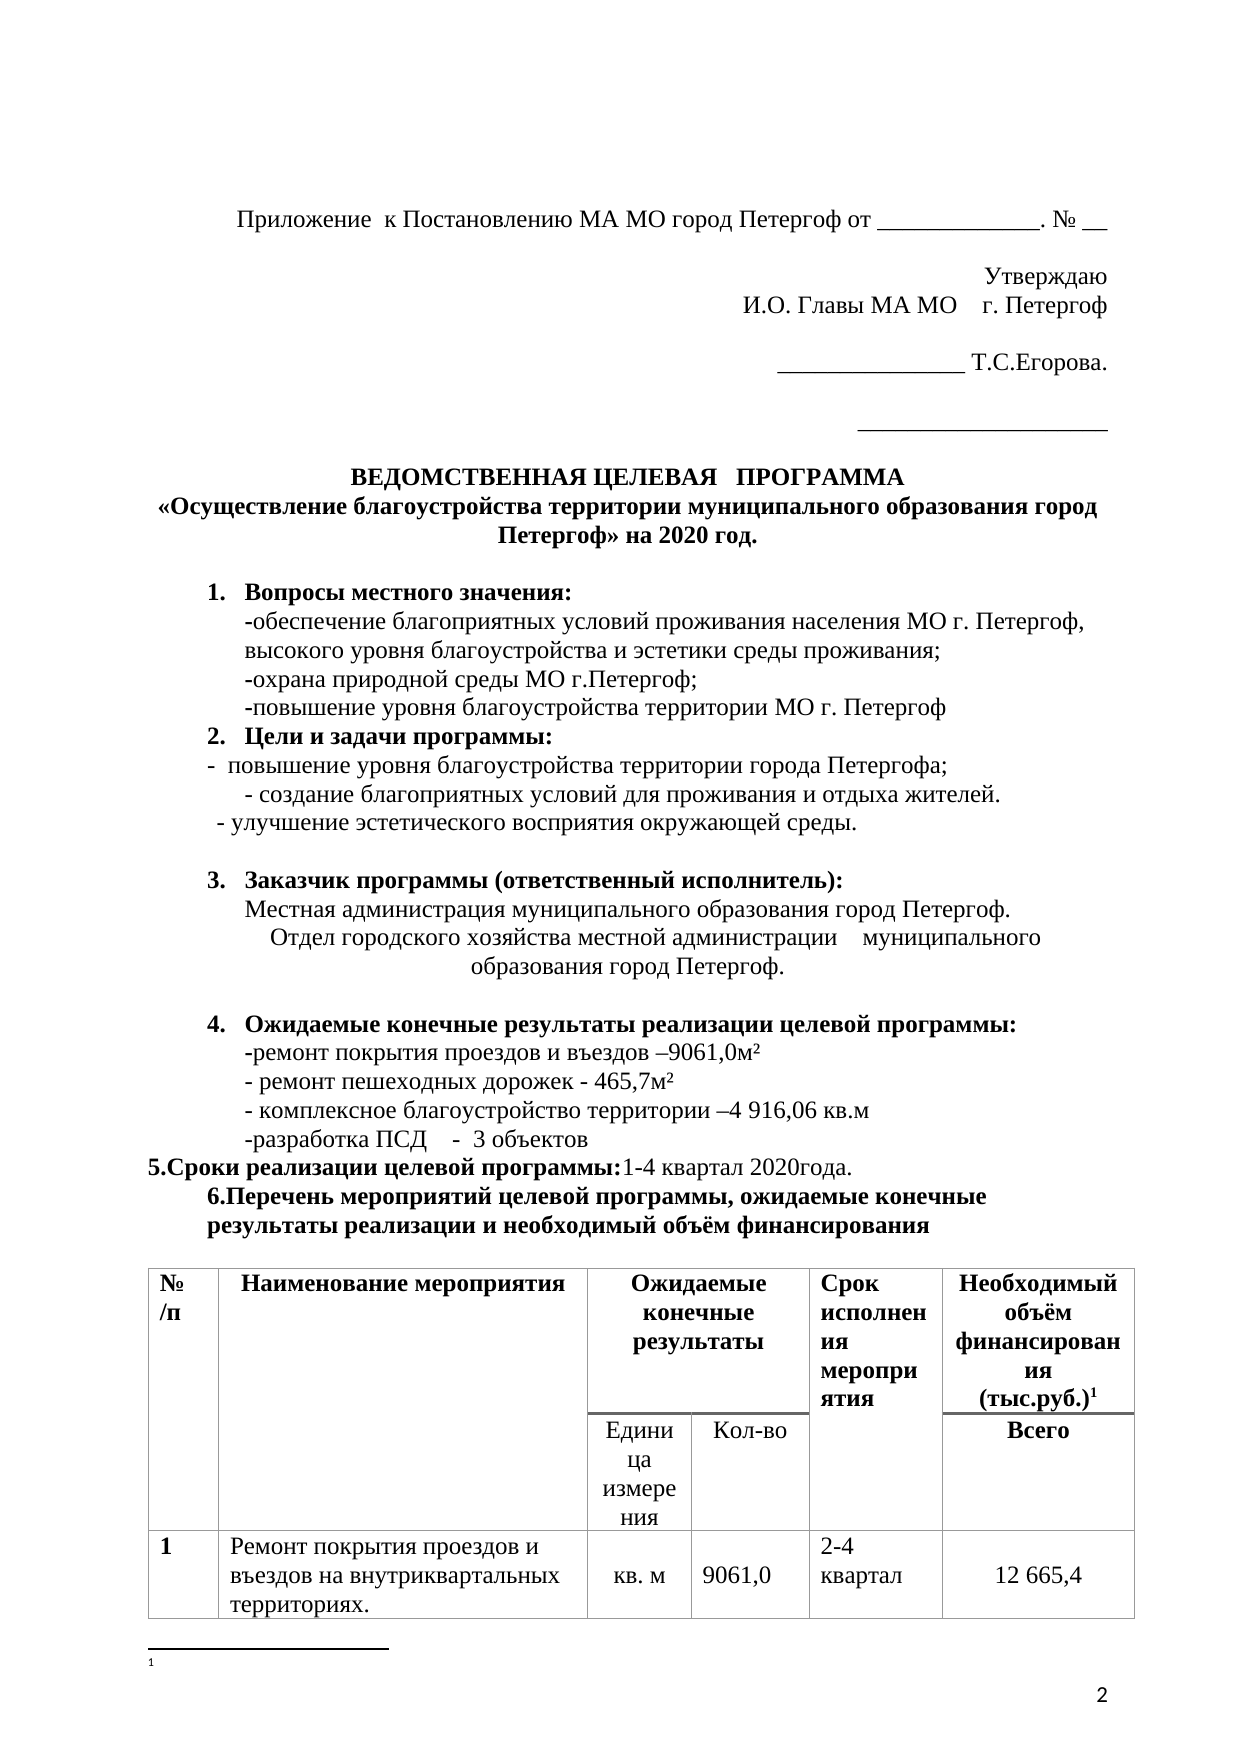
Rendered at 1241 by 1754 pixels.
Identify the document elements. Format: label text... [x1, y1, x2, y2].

table_cell Кол-во [692, 1415, 809, 1530]
table_cell 1 [149, 1531, 218, 1618]
text - повышение уровня благоустройства территории города Петергофа; [207, 750, 1107, 779]
table_header Ожидаемые конечные результаты [588, 1269, 809, 1412]
text - улучшение эстетического восприятия окружающей среды. [148, 807, 1107, 836]
text И.О. Главы МА МО г. Петергоф [148, 290, 1107, 319]
list - создание благоприятных условий для проживания и отдыха жителей. [244, 779, 1107, 807]
table_cell кв. м [588, 1531, 691, 1618]
text Утверждаю [148, 261, 1107, 290]
table_cell Ремонт покрытия проездов и въездов на внутриквартальных территориях. [219, 1531, 587, 1618]
list -разработка ПСД - 3 объектов [244, 1124, 1107, 1152]
table_cell 12 665,4 [943, 1531, 1134, 1618]
list - комплексное благоустройство территории –4 916,06 кв.м [244, 1095, 1107, 1124]
list Заказчик программы (ответственный исполнитель): [207, 865, 1107, 894]
table_cell 2-4 квартал [810, 1531, 942, 1618]
list -ремонт покрытия проездов и въездов –9061,0м² [244, 1037, 1107, 1066]
text -охрана природной среды МО г.Петергоф; [244, 664, 1107, 692]
text _______________ Т.С.Егорова. [148, 347, 1107, 376]
text Отдел городского хозяйства местной администрации муниципального образования город Петергоф. [148, 922, 1107, 980]
list Местная администрация муниципального образования город Петергоф. [244, 894, 1107, 922]
text ВЕДОМСТВЕННАЯ ЦЕЛЕВАЯ ПРОГРАММА [148, 462, 1107, 491]
list Вопросы местного значения: [207, 577, 1107, 606]
text «Осуществление благоустройства территории муниципального образования город Петергоф» на 2020 год. [148, 491, 1107, 549]
table_header № /п [149, 1269, 218, 1530]
text ____________________ [148, 405, 1107, 434]
list Цели и задачи программы: [207, 721, 1107, 750]
text 6.Перечень мероприятий целевой программы, ожидаемые конечные результаты реализации и необходимый объём финансирования [207, 1181, 1107, 1239]
list - ремонт пешеходных дорожек - 465,7м² [244, 1066, 1107, 1095]
table_header Наименование мероприятия [219, 1269, 587, 1530]
table_cell Единица измерения [588, 1415, 691, 1530]
text -повышение уровня благоустройства территории МО г. Петергоф [244, 692, 1107, 721]
text 5.Сроки реализации целевой программы:1-4 квартал 2020года. [148, 1152, 1107, 1181]
text Приложение к Постановлению МА МО город Петергоф от _____________. № __ [148, 204, 1107, 232]
table_header Срок исполнения мероприятия [810, 1269, 942, 1530]
list Ожидаемые конечные результаты реализации целевой программы: [207, 1009, 1107, 1037]
table_header Необходимый объём финансирования (тыс.руб.) [943, 1269, 1134, 1412]
text -обеспечение благоприятных условий проживания населения МО г. Петергоф, высокого уровня благоустройства и эстетики среды проживания; [244, 606, 1107, 664]
table_cell 9061,0 [692, 1531, 809, 1618]
table_cell Всего [943, 1415, 1134, 1530]
